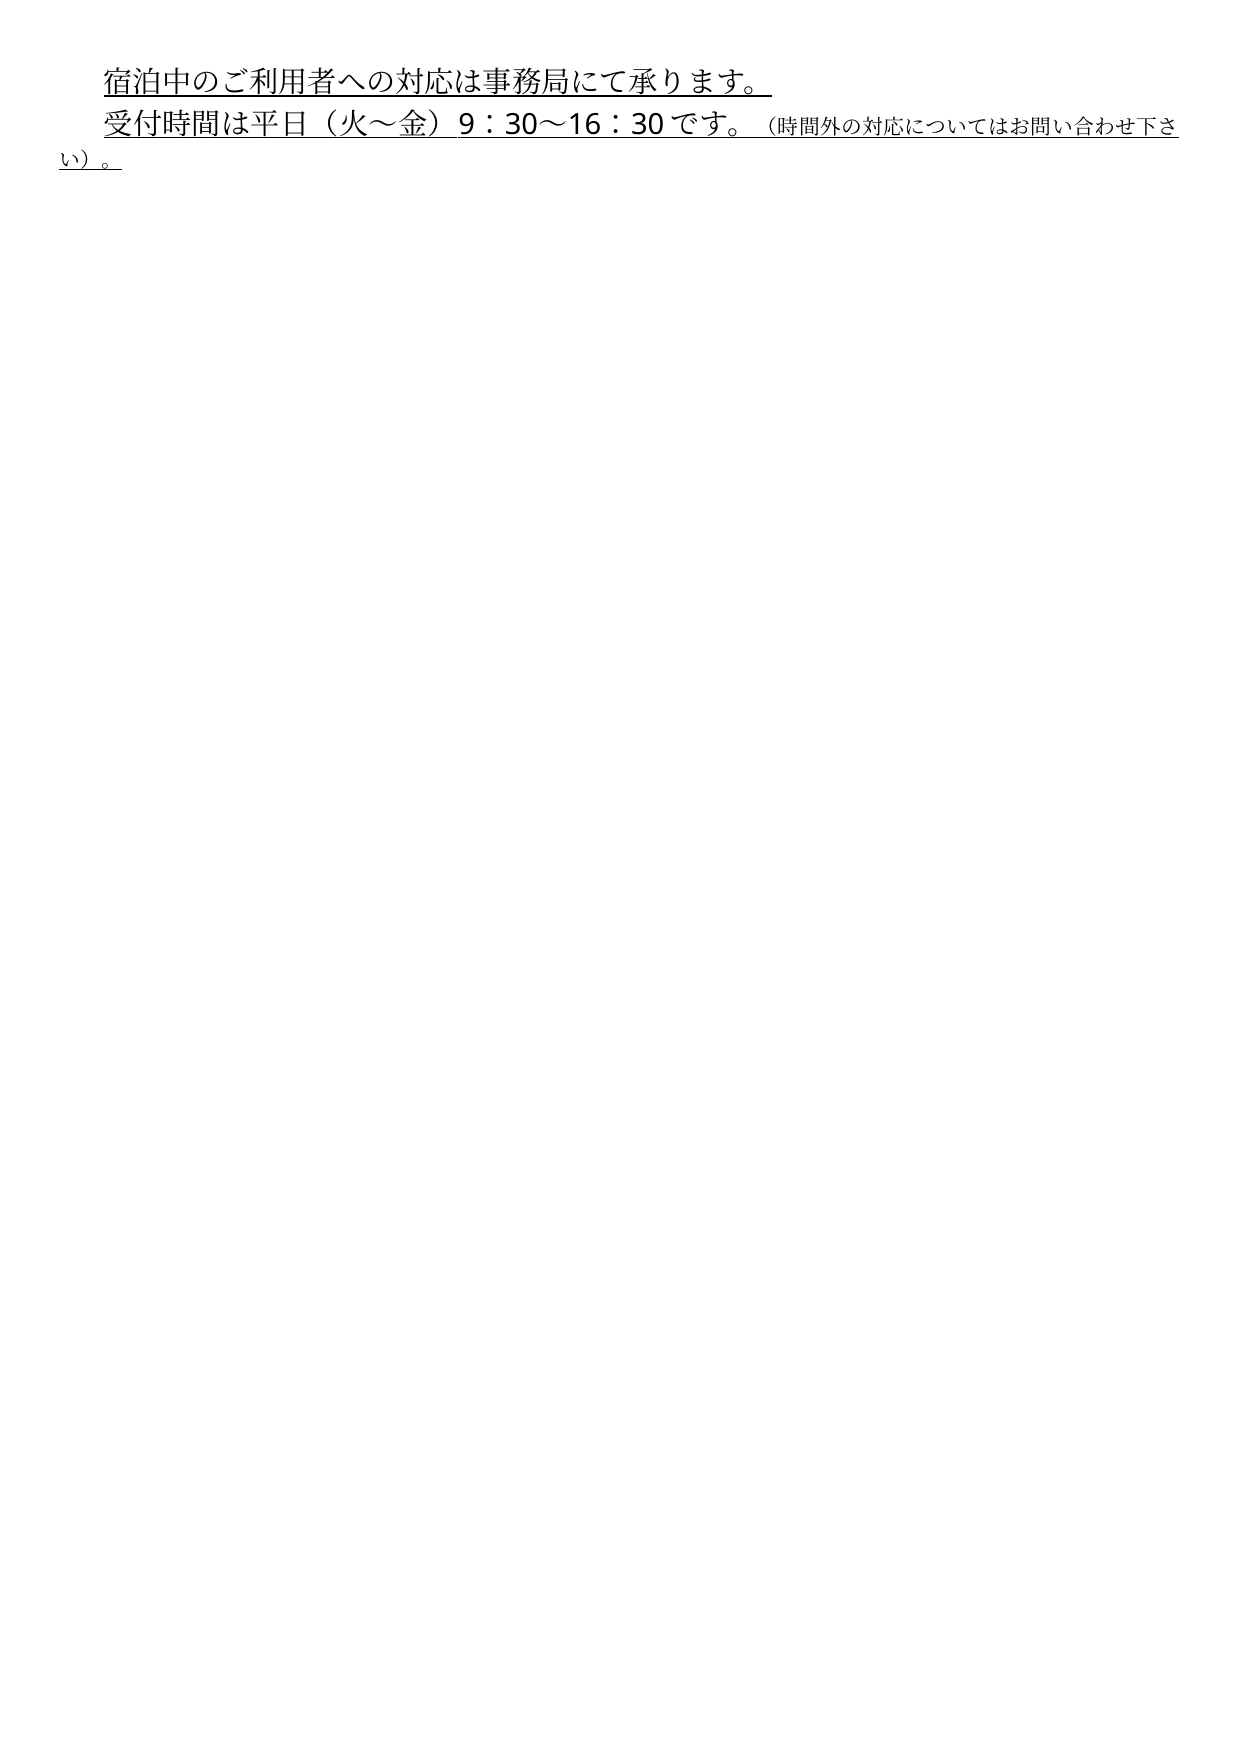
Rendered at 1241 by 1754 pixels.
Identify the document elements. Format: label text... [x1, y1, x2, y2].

text 受付時間は平日（火～金）9：30～16：30です。（時間外の対応についてはお問い合わせ下さい）。 [59, 101, 1181, 173]
text 宿泊中のご利用者への対応は事務局にて承ります。 [59, 59, 1181, 101]
